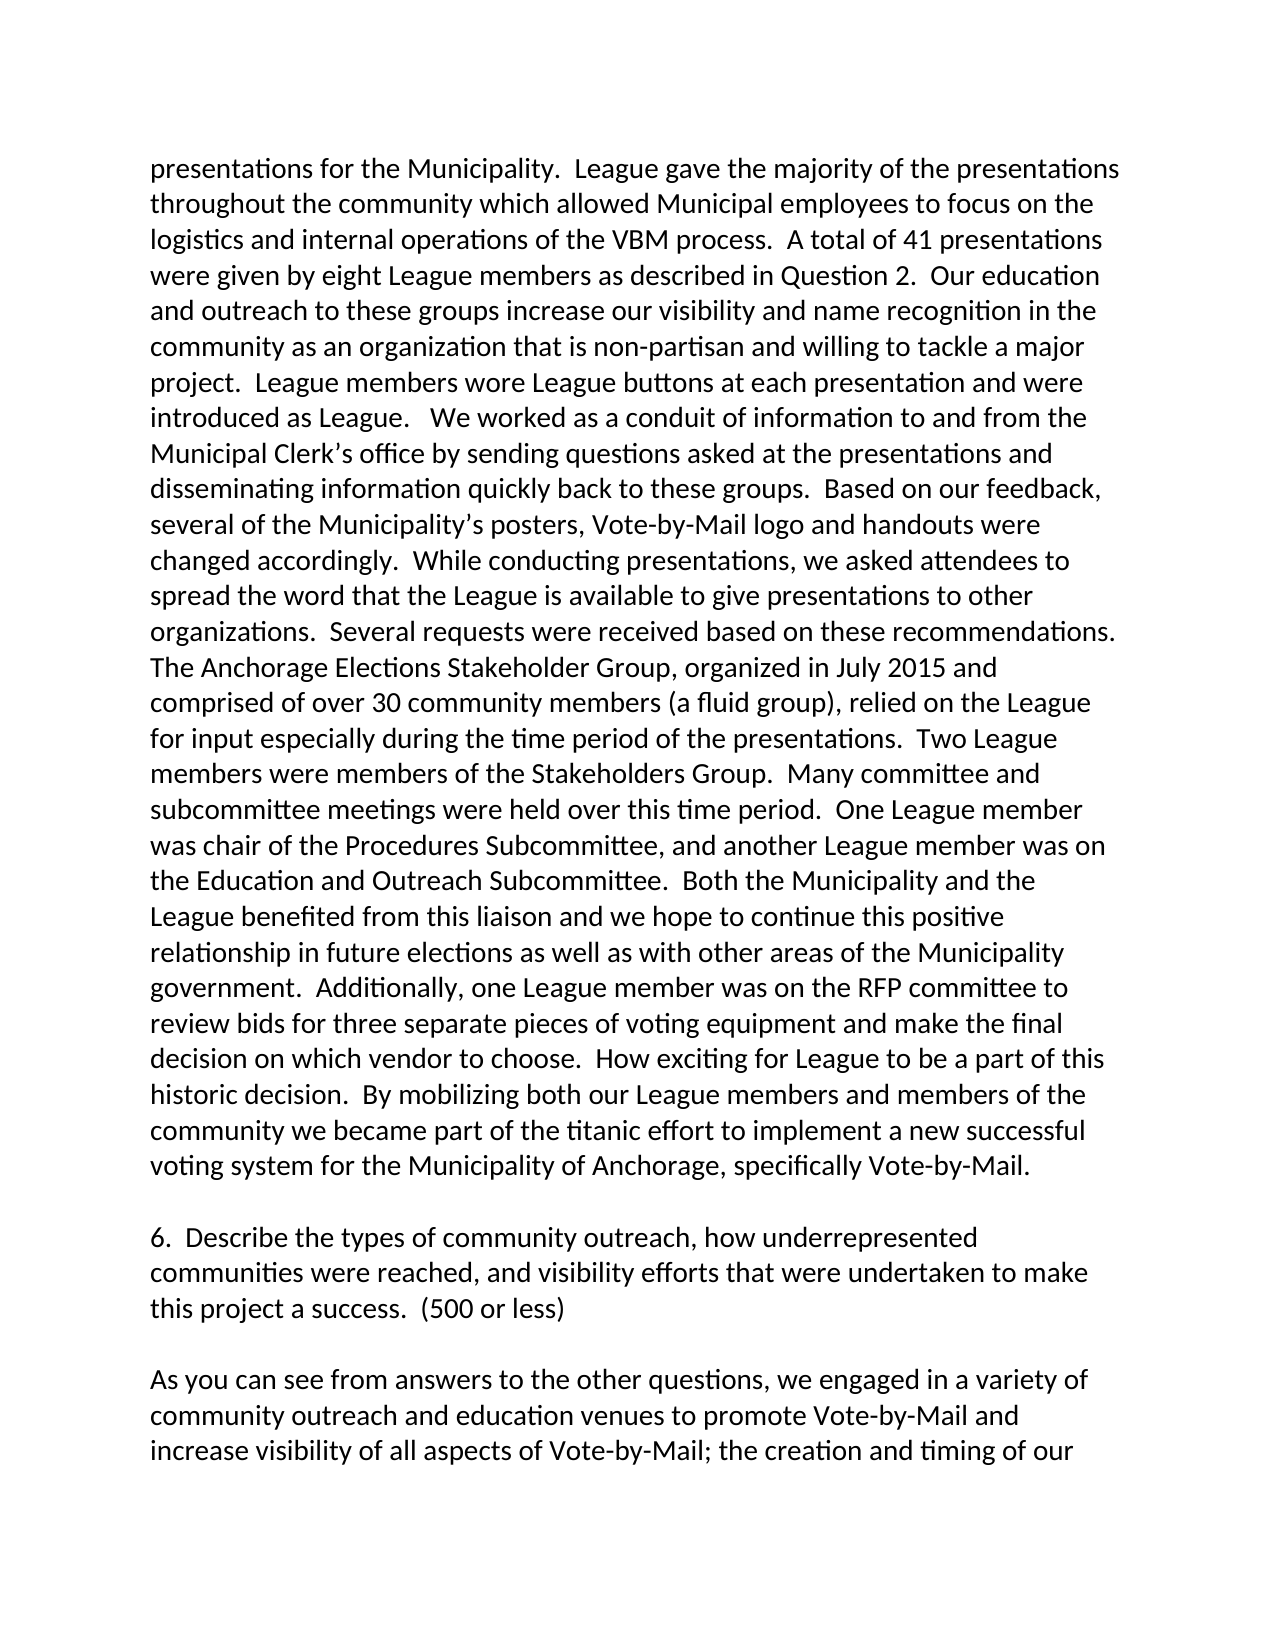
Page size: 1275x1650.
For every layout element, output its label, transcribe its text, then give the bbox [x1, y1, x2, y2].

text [150, 1361, 1125, 1468]
text 6. Describe the types of community outreach, how underrepresented communities were reached, and visibility efforts that were undertaken to make this project a success. (500 or less) [150, 1219, 1125, 1326]
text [150, 150, 1125, 1183]
